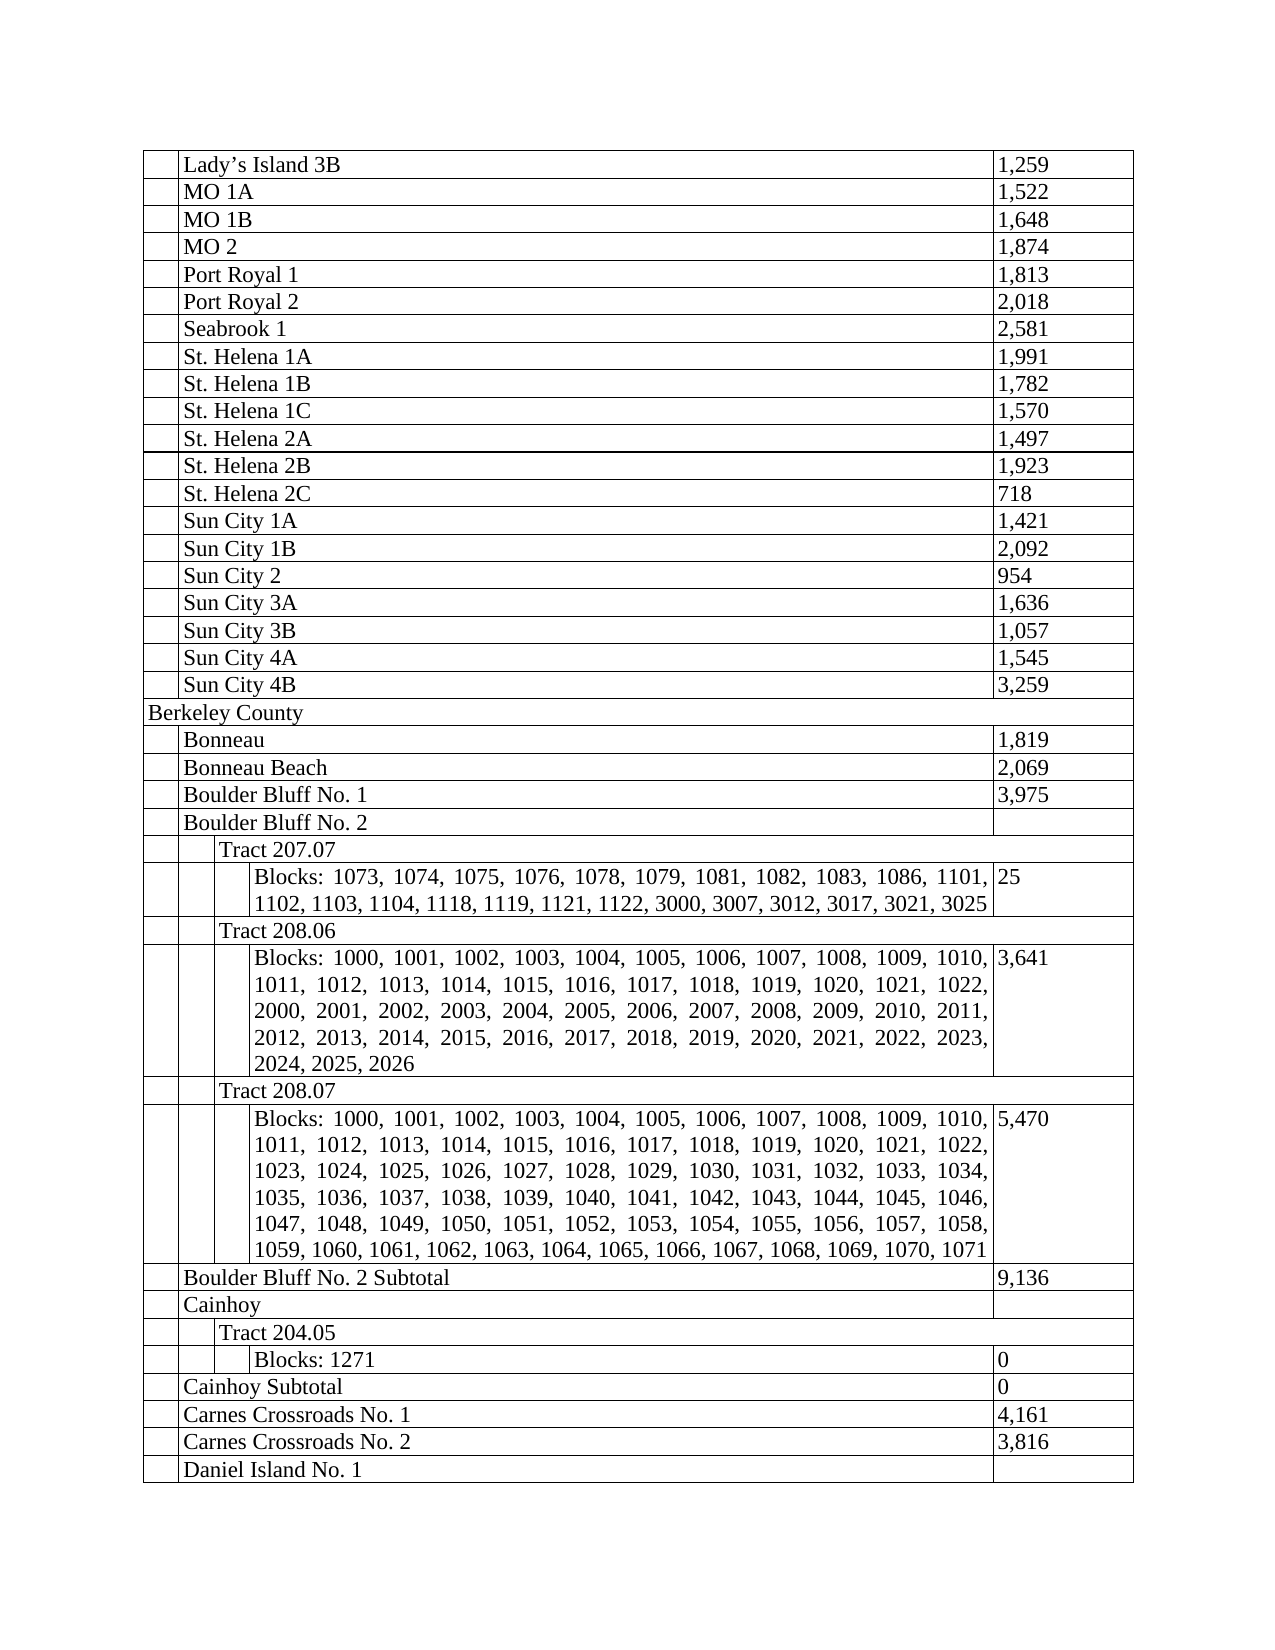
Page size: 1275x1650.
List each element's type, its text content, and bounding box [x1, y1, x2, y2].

table_cell [179, 863, 214, 916]
table_cell [179, 945, 214, 1076]
table_cell Sun City 2 [179, 562, 993, 588]
table_cell [144, 863, 178, 916]
table_cell [179, 1105, 214, 1263]
table_cell 1,057 [994, 617, 1133, 643]
table_cell [144, 589, 178, 616]
table_cell 2,581 [994, 315, 1133, 342]
table_cell Blocks: 1000, 1001, 1002, 1003, 1004, 1005, 1006, 1007, 1008, 1009, 1010, 1011, 1012, 1013, 1014, 1015, 1016, 1017, 1018, 1019, 1020, 1021, 1022, 1023, 1024, 1025, 1026, 1027, 1028, 1029, 1030, 1031, 1032, 1033, 1034, 1035, 1036, 1037, 1038, 1039, 1040, 1041, 1042, 1043, 1044, 1045, 1046, 1047, 1048, 1049, 1050, 1051, 1052, 1053, 1054, 1055, 1056, 1057, 1058, 1059, 1060, 1061, 1062, 1063, 1064, 1065, 1066, 1067, 1068, 1069, 1070, 1071 [250, 1105, 993, 1263]
table_cell 25 [994, 863, 1133, 916]
table_cell [144, 1401, 178, 1427]
table_cell St. Helena 1B [179, 370, 993, 397]
table_cell Sun City 4B [179, 672, 993, 698]
table_cell Cainhoy [179, 1291, 993, 1318]
table_cell 3,641 [994, 945, 1133, 1076]
table_cell [144, 480, 178, 506]
table_cell 3,816 [994, 1428, 1133, 1454]
table_cell St. Helena 1A [179, 343, 993, 369]
table_cell [215, 1346, 249, 1372]
table_cell [144, 836, 178, 862]
table_cell Sun City 3A [179, 589, 993, 616]
table_cell 1,545 [994, 644, 1133, 671]
table_cell Sun City 3B [179, 617, 993, 643]
table_cell 1,782 [994, 370, 1133, 397]
table_cell St. Helena 2C [179, 480, 993, 506]
table_cell St. Helena 1C [179, 398, 993, 424]
table_cell Berkeley County [144, 699, 1133, 725]
table_cell [144, 754, 178, 780]
table_cell [144, 535, 178, 561]
table_cell 1,259 [994, 151, 1133, 177]
table_cell Seabrook 1 [179, 315, 993, 342]
table_cell [144, 1319, 178, 1345]
table_cell [144, 1346, 178, 1372]
table_cell Blocks: 1000, 1001, 1002, 1003, 1004, 1005, 1006, 1007, 1008, 1009, 1010, 1011, 1012, 1013, 1014, 1015, 1016, 1017, 1018, 1019, 1020, 1021, 1022, 2000, 2001, 2002, 2003, 2004, 2005, 2006, 2007, 2008, 2009, 2010, 2011, 2012, 2013, 2014, 2015, 2016, 2017, 2018, 2019, 2020, 2021, 2022, 2023, 2024, 2025, 2026 [250, 945, 993, 1076]
table_cell Boulder Bluff No. 1 [179, 781, 993, 807]
table_cell 954 [994, 562, 1133, 588]
table_cell 1,497 [994, 425, 1133, 451]
table_cell [144, 206, 178, 232]
table_cell [144, 179, 178, 205]
table_cell St. Helena 2B [179, 453, 993, 479]
table_cell [144, 315, 178, 342]
table_cell 2,018 [994, 288, 1133, 314]
table_cell [179, 836, 214, 862]
table_cell [179, 1346, 214, 1372]
table_cell [994, 809, 1133, 835]
table_cell MO 1B [179, 206, 993, 232]
table_cell [144, 1077, 178, 1104]
table_cell 2,069 [994, 754, 1133, 780]
table_cell [179, 1319, 214, 1345]
table_cell Sun City 4A [179, 644, 993, 671]
table_cell [144, 370, 178, 397]
table_cell Tract 207.07 [215, 836, 1133, 862]
table_cell [144, 1374, 178, 1400]
table_cell Tract 208.07 [215, 1077, 1133, 1104]
table_cell [215, 1105, 249, 1263]
table_cell 1,819 [994, 726, 1133, 753]
table_cell Tract 208.06 [215, 917, 1133, 943]
table_cell 0 [994, 1374, 1133, 1400]
table_cell [144, 507, 178, 533]
table_cell [144, 233, 178, 259]
table_cell Blocks: 1073, 1074, 1075, 1076, 1078, 1079, 1081, 1082, 1083, 1086, 1101, 1102, 1103, 1104, 1118, 1119, 1121, 1122, 3000, 3007, 3012, 3017, 3021, 3025 [250, 863, 993, 916]
table_cell [144, 1428, 178, 1454]
table_cell [144, 644, 178, 671]
table_cell [994, 1291, 1133, 1318]
table_cell Daniel Island No. 1 [179, 1456, 993, 1482]
table_cell [144, 1456, 178, 1482]
table_cell 1,570 [994, 398, 1133, 424]
table_cell 4,161 [994, 1401, 1133, 1427]
table_cell [144, 453, 178, 479]
table_cell 1,636 [994, 589, 1133, 616]
table_cell Boulder Bluff No. 2 [179, 809, 993, 835]
table_cell 5,470 [994, 1105, 1133, 1263]
table_cell [144, 261, 178, 287]
table_cell 1,522 [994, 179, 1133, 205]
table_cell 3,259 [994, 672, 1133, 698]
table_cell 1,648 [994, 206, 1133, 232]
table_cell Bonneau [179, 726, 993, 753]
table_cell MO 2 [179, 233, 993, 259]
table_cell Boulder Bluff No. 2 Subtotal [179, 1264, 993, 1290]
table_cell 1,813 [994, 261, 1133, 287]
table_cell [144, 672, 178, 698]
table_cell Sun City 1A [179, 507, 993, 533]
table_cell Carnes Crossroads No. 1 [179, 1401, 993, 1427]
table_cell Cainhoy Subtotal [179, 1374, 993, 1400]
table_cell [144, 1105, 178, 1263]
table_cell [144, 343, 178, 369]
table_cell 2,092 [994, 535, 1133, 561]
table_cell 1,991 [994, 343, 1133, 369]
table_cell [144, 1291, 178, 1318]
table_cell [144, 917, 178, 943]
table_cell 0 [994, 1346, 1133, 1372]
table_cell [144, 151, 178, 177]
table_cell 718 [994, 480, 1133, 506]
table_cell [215, 945, 249, 1076]
table_cell Sun City 1B [179, 535, 993, 561]
table_cell [215, 863, 249, 916]
table_cell Bonneau Beach [179, 754, 993, 780]
table_cell [144, 1264, 178, 1290]
table_cell [144, 726, 178, 753]
table_cell [144, 781, 178, 807]
table_cell [144, 288, 178, 314]
table_cell 1,421 [994, 507, 1133, 533]
table_cell [179, 1077, 214, 1104]
table_cell [144, 425, 178, 451]
table_cell [179, 917, 214, 943]
table_cell [994, 1456, 1133, 1482]
table_cell Port Royal 1 [179, 261, 993, 287]
table_cell [144, 809, 178, 835]
table_cell Tract 204.05 [215, 1319, 1133, 1345]
table_cell Port Royal 2 [179, 288, 993, 314]
table_cell St. Helena 2A [179, 425, 993, 451]
table_cell 3,975 [994, 781, 1133, 807]
table_cell MO 1A [179, 179, 993, 205]
table_cell Carnes Crossroads No. 2 [179, 1428, 993, 1454]
table_cell 9,136 [994, 1264, 1133, 1290]
table_cell Blocks: 1271 [250, 1346, 993, 1372]
table_cell [144, 945, 178, 1076]
table_cell [144, 398, 178, 424]
table_cell 1,923 [994, 453, 1133, 479]
table_cell [144, 617, 178, 643]
table_cell [144, 562, 178, 588]
table_cell 1,874 [994, 233, 1133, 259]
table_cell Lady’s Island 3B [179, 151, 993, 177]
